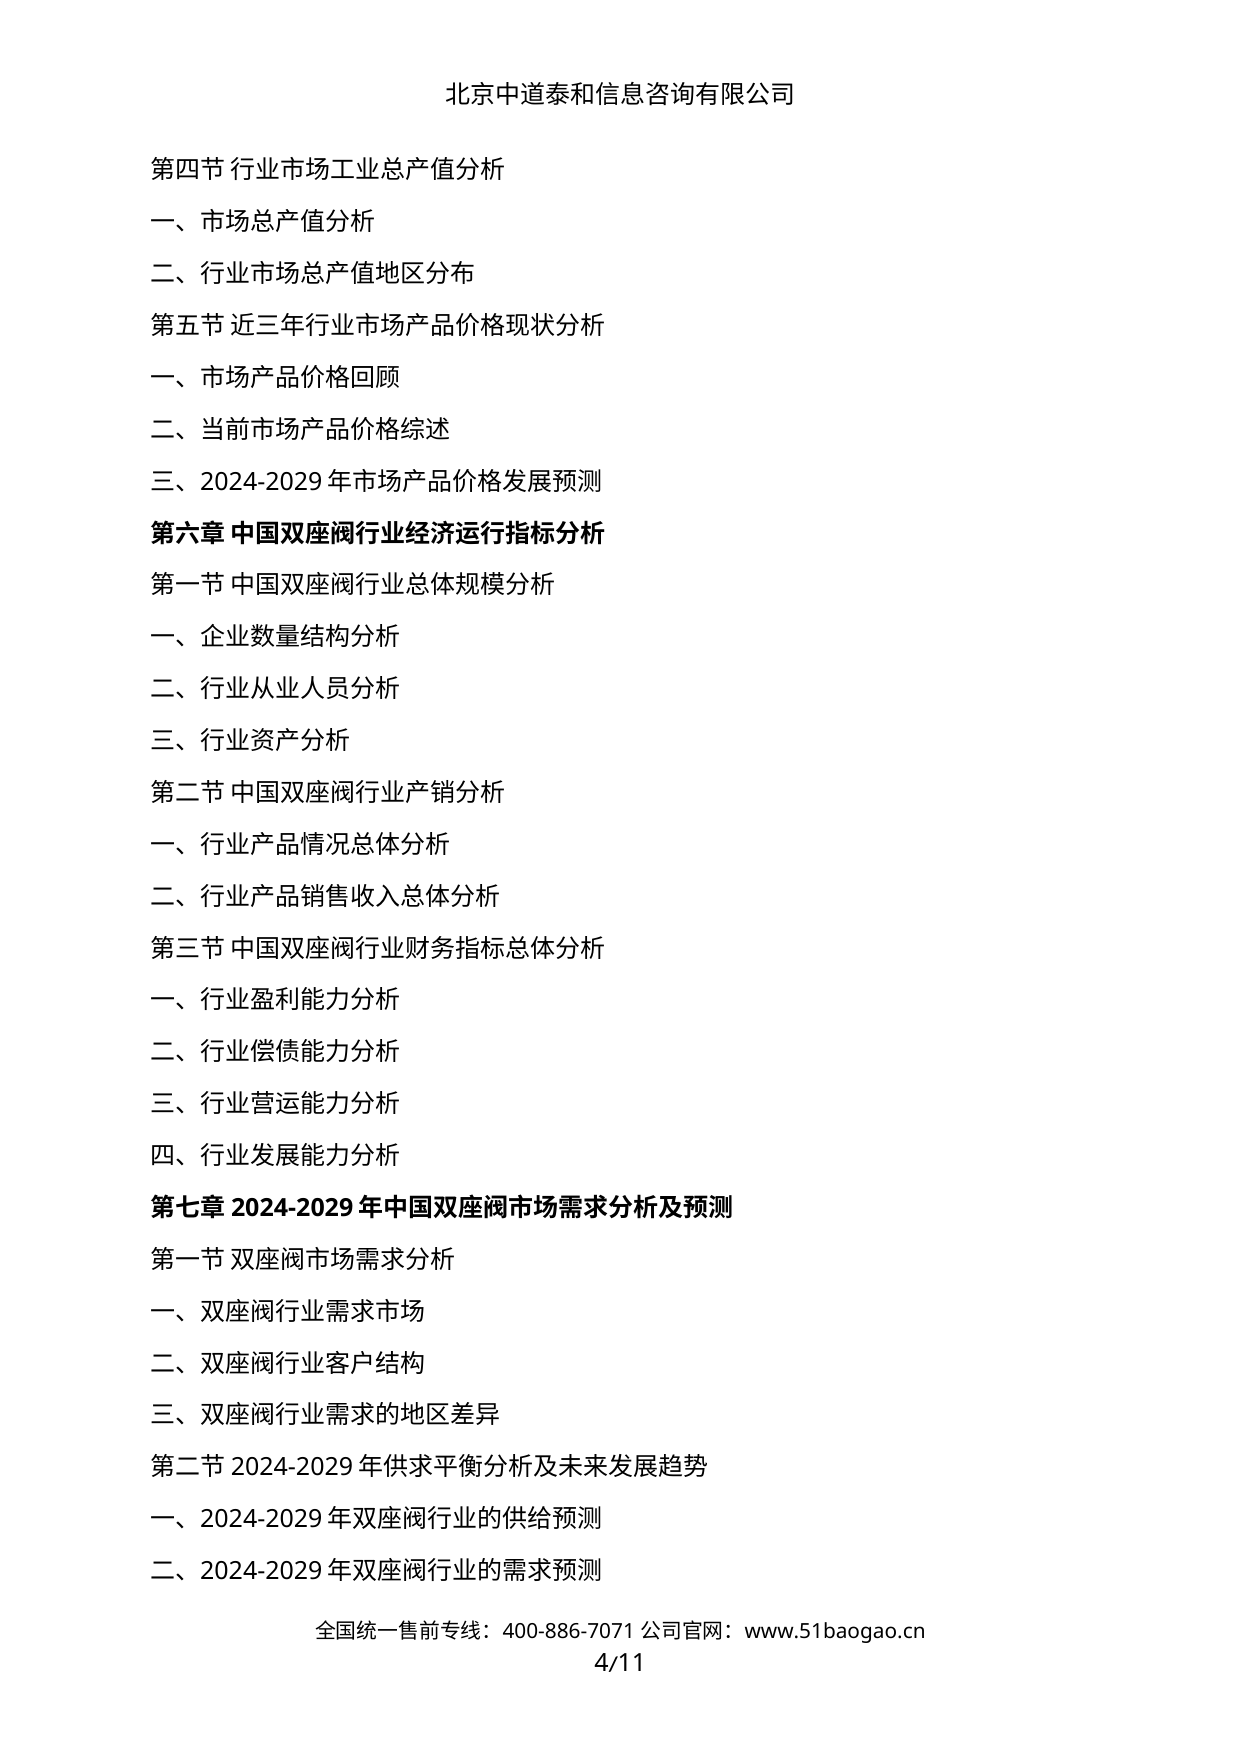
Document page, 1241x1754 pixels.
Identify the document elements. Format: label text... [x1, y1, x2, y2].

text 一、市场总产值分析 [150, 202, 1090, 238]
text 第二节 中国双座阀行业产销分析 [150, 772, 1090, 809]
text 二、2024-2029年双座阀行业的需求预测 [150, 1551, 1090, 1587]
text 三、2024-2029年市场产品价格发展预测 [150, 461, 1090, 497]
text 一、行业产品情况总体分析 [150, 824, 1090, 861]
text 一、2024-2029年双座阀行业的供给预测 [150, 1499, 1090, 1535]
text 第四节 行业市场工业总产值分析 [150, 150, 1090, 186]
text 三、双座阀行业需求的地区差异 [150, 1395, 1090, 1431]
text 二、行业市场总产值地区分布 [150, 254, 1090, 290]
text 一、企业数量结构分析 [150, 617, 1090, 653]
text 第五节 近三年行业市场产品价格现状分析 [150, 306, 1090, 342]
text 一、市场产品价格回顾 [150, 357, 1090, 394]
text 二、行业从业人员分析 [150, 669, 1090, 705]
text 二、行业偿债能力分析 [150, 1032, 1090, 1068]
text 二、当前市场产品价格综述 [150, 409, 1090, 446]
text 二、双座阀行业客户结构 [150, 1343, 1090, 1379]
text 第二节 2024-2029年供求平衡分析及未来发展趋势 [150, 1447, 1090, 1483]
text 第三节 中国双座阀行业财务指标总体分析 [150, 928, 1090, 964]
text 三、行业资产分析 [150, 721, 1090, 757]
text 第一节 双座阀市场需求分析 [150, 1239, 1090, 1276]
text 二、行业产品销售收入总体分析 [150, 876, 1090, 912]
text 一、行业盈利能力分析 [150, 980, 1090, 1016]
text 第一节 中国双座阀行业总体规模分析 [150, 565, 1090, 601]
text 第七章 2024-2029年中国双座阀市场需求分析及预测 [150, 1187, 1090, 1224]
text 第六章 中国双座阀行业经济运行指标分析 [150, 513, 1090, 549]
text 三、行业营运能力分析 [150, 1084, 1090, 1120]
text 四、行业发展能力分析 [150, 1136, 1090, 1172]
text 一、双座阀行业需求市场 [150, 1291, 1090, 1327]
